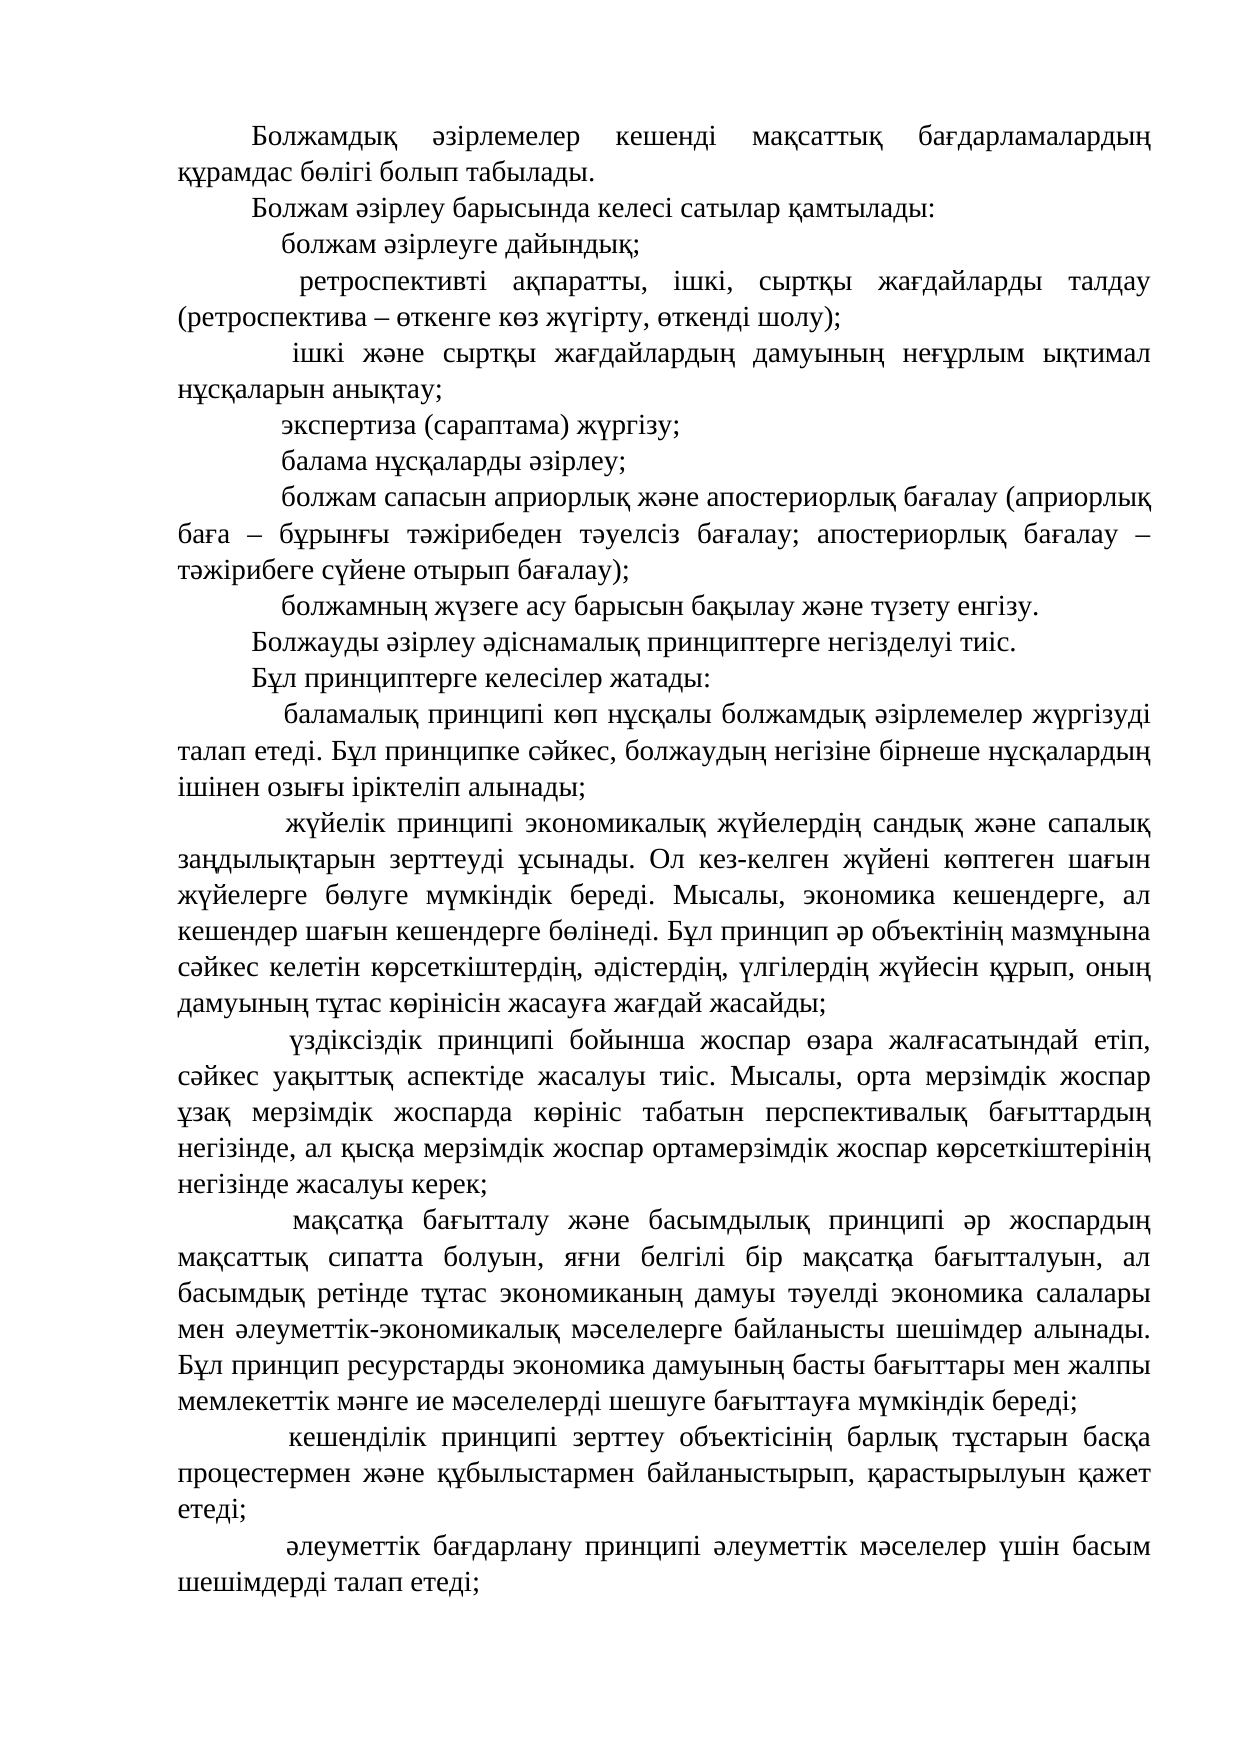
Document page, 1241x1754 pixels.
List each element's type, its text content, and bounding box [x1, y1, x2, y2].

text  ішкі және сыртқы жағдайлардың дамуының неғұрлым ықтимал нұсқаларын анықтау; [177, 335, 1152, 405]
text  ретроспективті ақпаратты, ішкі, сыртқы жағдайларды талдау (ретроспектива – өткенге көз жүгірту, өткенді шолу); [177, 263, 1152, 332]
text Болжауды әзірлеу әдіснамалық принциптерге негізделуі тиіс. [177, 624, 1152, 658]
text  экспертиза (сараптама) жүргізу; [177, 407, 1152, 441]
text  болжамның жүзеге асу барысын бақылау және түзету енгізу. [177, 588, 1152, 622]
text Болжам әзірлеу барысында келесі сатылар қамтылады: [177, 190, 1152, 224]
text  әлеуметтік бағдарлану принципі әлеуметтік мәселелер үшін басым шешімдерді талап етеді; [177, 1528, 1152, 1597]
text  жүйелік принципі экономикалық жүйелердің сандық және сапалық заңдылықтарын зерттеуді ұсынады. Ол кез-келген жүйені көптеген шағын жүйелерге бөлуге мүмкіндік береді. Мысалы, экономика кешендерге, ал кешендер шағын кешендерге бөлінеді. Бұл принцип әр объектінің мазмұнына сәйкес келетін көрсеткіштердің, әдістердің, үлгілердің жүйесін құрып, оның дамуының тұтас көрінісін жасауға жағдай жасайды; [177, 805, 1152, 1019]
text  үздіксіздік принципі бойынша жоспар өзара жалғасатындай етіп, сәйкес уақыттық аспектіде жасалуы тиіс. Мысалы, орта мерзімдік жоспар ұзақ мерзімдік жоспарда көрініс табатын перспективалық бағыттардың негізінде, ал қысқа мерзімдік жоспар ортамерзімдік жоспар көрсеткіштерінің негізінде жасалуы керек; [177, 1022, 1152, 1200]
text  баламалық принципі көп нұсқалы болжамдық әзірлемелер жүргізуді талап етеді. Бұл принципке сәйкес, болжаудың негізіне бірнеше нұсқалардың ішінен озығы іріктеліп алынады; [177, 696, 1152, 802]
text Болжамдық әзірлемелер кешенді мақсаттық бағдарламалардың құрамдас бөлігі болып табылады. [177, 118, 1152, 188]
text  болжам әзірлеуге дайындық; [177, 227, 1152, 260]
text  мақсатқа бағытталу және басымдылық принципі әр жоспардың мақсаттық сипатта болуын, яғни белгілі бір мақсатқа бағытталуын, ал басымдық ретінде тұтас экономиканың дамуы тәуелді экономика салалары мен әлеуметтік-экономикалық мәселелерге байланысты шешімдер алынады. Бұл принцип ресурстарды экономика дамуының басты бағыттары мен жалпы мемлекеттік мәнге ие мәселелерді шешуге бағыттауға мүмкіндік береді; [177, 1202, 1152, 1417]
text  балама нұсқаларды әзірлеу; [177, 443, 1152, 477]
text Бұл принциптерге келесілер жатады: [177, 660, 1152, 694]
text  болжам сапасын априорлық және апостериорлық бағалау (априорлық баға – бұрынғы тәжірибеден тәуелсіз бағалау; апостериорлық бағалау – тәжірибеге сүйене отырып бағалау); [177, 479, 1152, 585]
text  кешенділік принципі зерттеу объектісінің барлық тұстарын басқа процестермен және құбылыстармен байланыстырып, қарастырылуын қажет етеді; [177, 1419, 1152, 1525]
